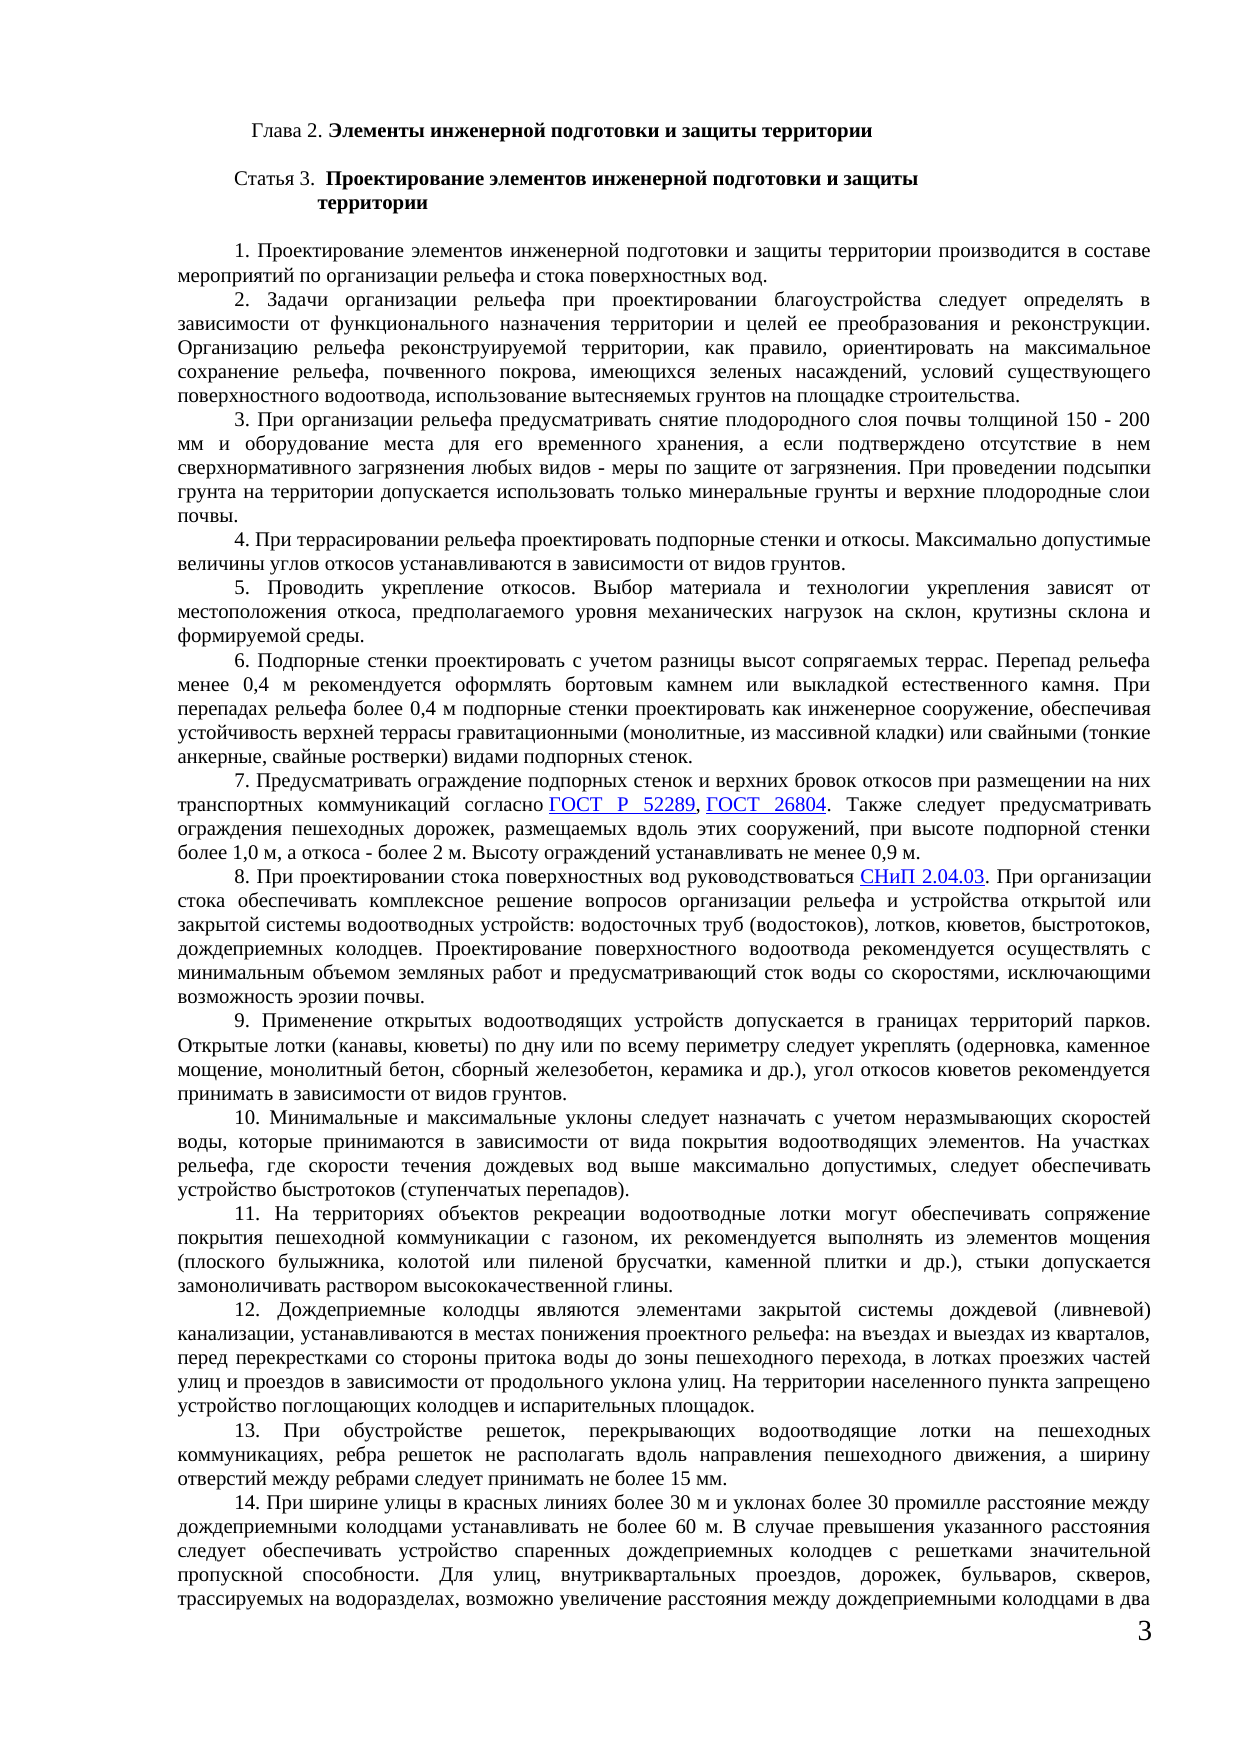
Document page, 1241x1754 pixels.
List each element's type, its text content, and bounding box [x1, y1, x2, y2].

text 8. При проектировании стока поверхностных вод руководствоваться СНиП 2.04.03. При организации стока обеспечивать комплексное решение вопросов организации рельефа и устройства открытой или закрытой системы водоотводных устройств: водосточных труб (водостоков), лотков, кюветов, быстротоков, дождеприемных колодцев. Проектирование поверхностного водоотвода рекомендуется осуществлять с минимальным объемом земляных работ и предусматривающий сток воды со скоростями, исключающими возможность эрозии почвы. [177, 864, 1152, 1008]
text 13. При обустройстве решеток, перекрывающих водоотводящие лотки на пешеходных коммуникациях, ребра решеток не располагать вдоль направления пешеходного движения, а ширину отверстий между ребрами следует принимать не более 15 мм. [177, 1417, 1152, 1490]
text 2. Задачи организации рельефа при проектировании благоустройства следует определять в зависимости от функционального назначения территории и целей ее преобразования и реконструкции. Организацию рельефа реконструируемой территории, как правило, ориентировать на максимальное сохранение рельефа, почвенного покрова, имеющихся зеленых насаждений, условий существующего поверхностного водоотвода, использование вытесняемых грунтов на площадке строительства. [177, 287, 1152, 407]
text территории [177, 190, 1152, 214]
text 5. Проводить укрепление откосов. Выбор материала и технологии укрепления зависят от местоположения откоса, предполагаемого уровня механических нагрузок на склон, крутизны склона и формируемой среды. [177, 575, 1152, 647]
text 4. При террасировании рельефа проектировать подпорные стенки и откосы. Максимально допустимые величины углов откосов устанавливаются в зависимости от видов грунтов. [177, 527, 1152, 575]
text 7. Предусматривать ограждение подпорных стенок и верхних бровок откосов при размещении на них транспортных коммуникаций согласно ГОСТ Р 52289, ГОСТ 26804. Также следует предусматривать ограждения пешеходных дорожек, размещаемых вдоль этих сооружений, при высоте подпорной стенки более 1,0 м, а откоса - более 2 м. Высоту ограждений устанавливать не менее 0,9 м. [177, 768, 1152, 864]
text 6. Подпорные стенки проектировать с учетом разницы высот сопрягаемых террас. Перепад рельефа менее 0,4 м рекомендуется оформлять бортовым камнем или выкладкой естественного камня. При перепадах рельефа более 0,4 м подпорные стенки проектировать как инженерное сооружение, обеспечивая устойчивость верхней террасы гравитационными (монолитные, из массивной кладки) или свайными (тонкие анкерные, свайные ростверки) видами подпорных стенок. [177, 647, 1152, 768]
text 3. При организации рельефа предусматривать снятие плодородного слоя почвы толщиной 150 - 200 мм и оборудование места для его временного хранения, а если подтверждено отсутствие в нем сверхнормативного загрязнения любых видов - меры по защите от загрязнения. При проведении подсыпки грунта на территории допускается использовать только минеральные грунты и верхние плодородные слои почвы. [177, 407, 1152, 527]
text 12. Дождеприемные колодцы являются элементами закрытой системы дождевой (ливневой) канализации, устанавливаются в местах понижения проектного рельефа: на въездах и выездах из кварталов, перед перекрестками со стороны притока воды до зоны пешеходного перехода, в лотках проезжих частей улиц и проездов в зависимости от продольного уклона улиц. На территории населенного пункта запрещено устройство поглощающих колодцев и испарительных площадок. [177, 1297, 1152, 1417]
text 10. Минимальные и максимальные уклоны следует назначать с учетом неразмывающих скоростей воды, которые принимаются в зависимости от вида покрытия водоотводящих элементов. На участках рельефа, где скорости течения дождевых вод выше максимально допустимых, следует обеспечивать устройство быстротоков (ступенчатых перепадов). [177, 1105, 1152, 1201]
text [177, 1490, 1152, 1610]
text Статья 3. Проектирование элементов инженерной подготовки и защиты [177, 166, 1152, 190]
text 1. Проектирование элементов инженерной подготовки и защиты территории производится в составе мероприятий по организации рельефа и стока поверхностных вод. [177, 238, 1152, 287]
text 11. На территориях объектов рекреации водоотводные лотки могут обеспечивать сопряжение покрытия пешеходной коммуникации с газоном, их рекомендуется выполнять из элементов мощения (плоского булыжника, колотой или пиленой брусчатки, каменной плитки и др.), стыки допускается замоноличивать раствором высококачественной глины. [177, 1201, 1152, 1297]
text Глава 2. Элементы инженерной подготовки и защиты территории [177, 118, 1152, 142]
text 9. Применение открытых водоотводящих устройств допускается в границах территорий парков. Открытые лотки (канавы, кюветы) по дну или по всему периметру следует укреплять (одерновка, каменное мощение, монолитный бетон, сборный железобетон, керамика и др.), угол откосов кюветов рекомендуется принимать в зависимости от видов грунтов. [177, 1008, 1152, 1105]
